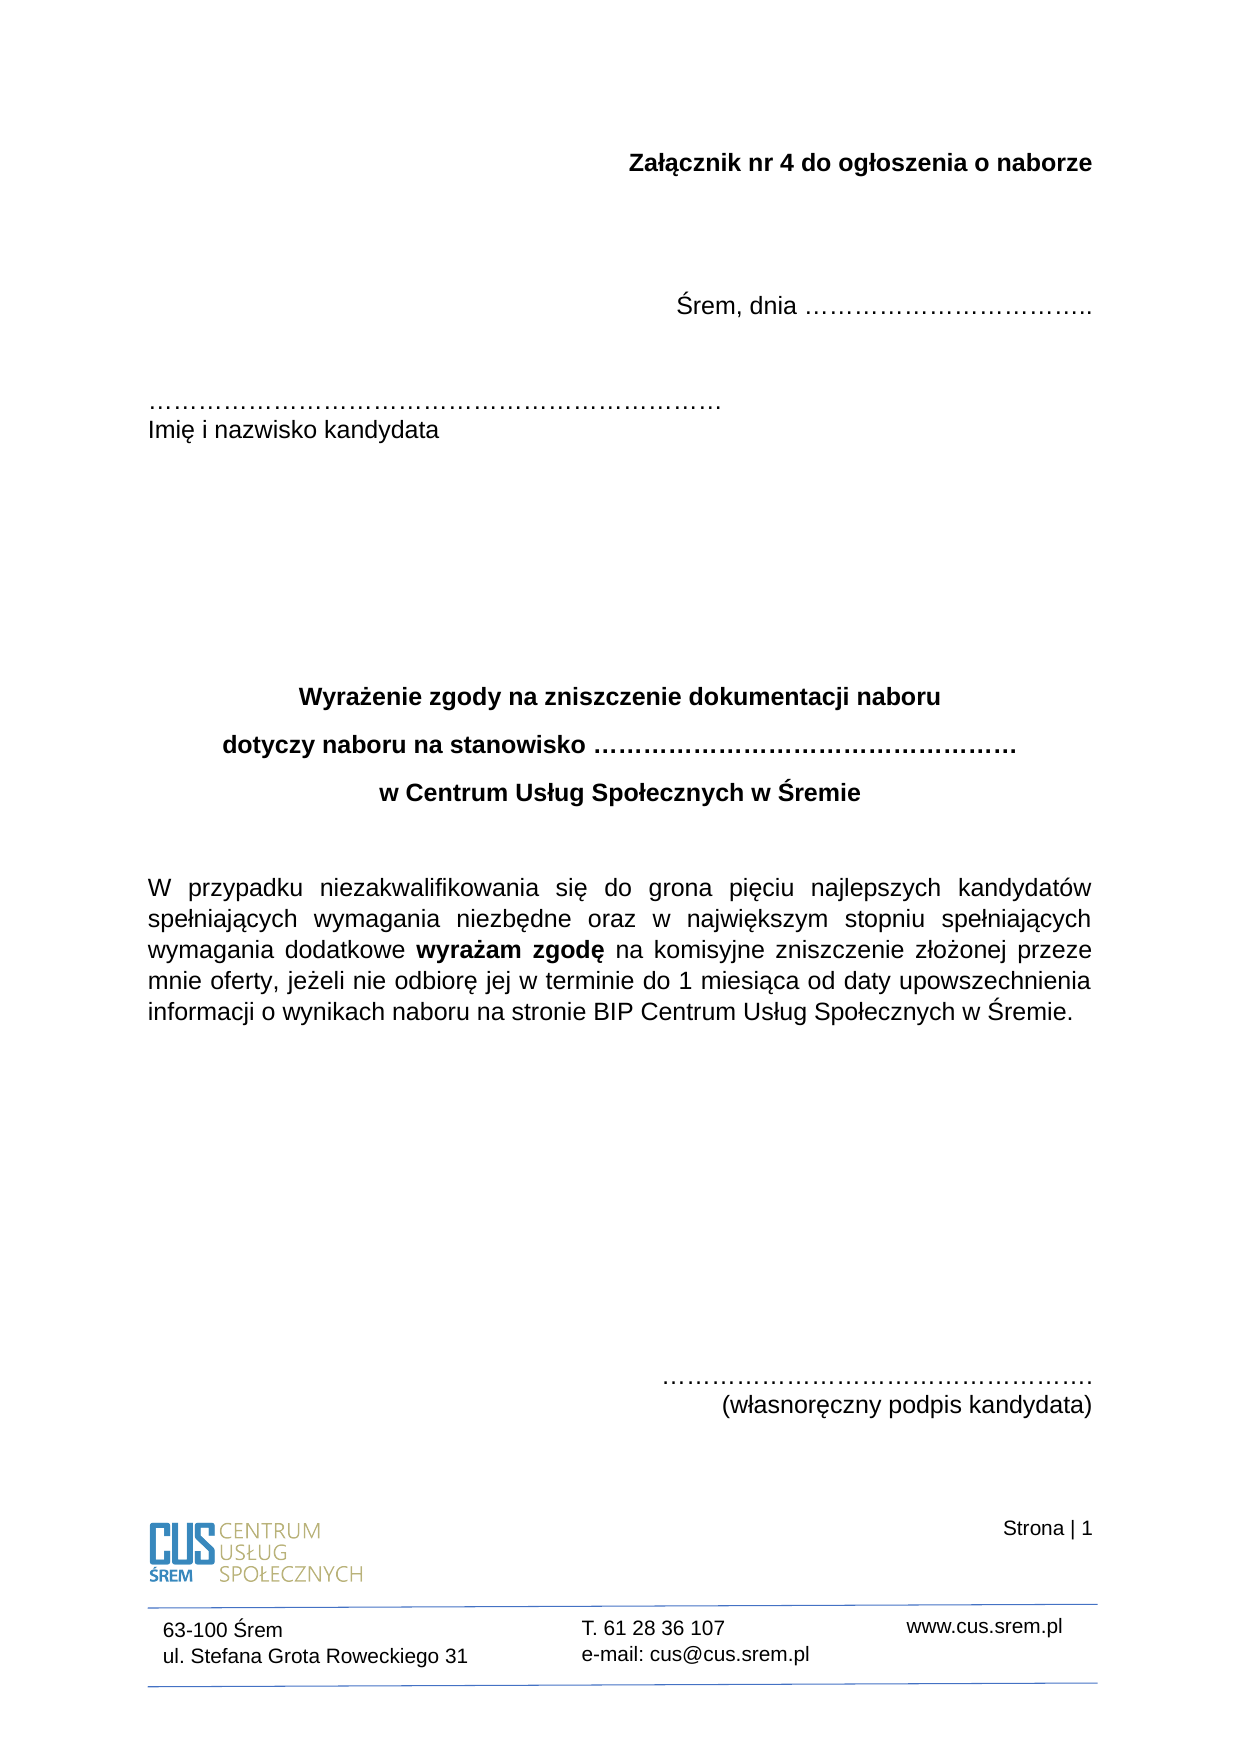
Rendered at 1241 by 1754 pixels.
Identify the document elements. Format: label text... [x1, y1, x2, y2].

text Imię i nazwisko kandydata [148, 415, 1093, 444]
text (własnoręczny podpis kandydata) [148, 1390, 1093, 1419]
text dotyczy naboru na stanowisko …………………………………………… [148, 730, 1093, 759]
text Śrem, dnia …………………………….. [148, 291, 1093, 319]
text Załącznik nr 4 do ogłoszenia o naborze [148, 148, 1093, 176]
text …………………………………………………………… [148, 386, 1093, 415]
text ……………………………………………. [148, 1361, 1093, 1390]
text W przypadku niezakwalifikowania się do grona pięciu najlepszych kandydatów spełniających wymagania niezbędne oraz w największym stopniu spełniających wymagania dodatkowe wyrażam zgodę na komisyjne zniszczenie złożonej przeze mnie oferty, jeżeli nie odbiorę jej w terminie do 1 miesiąca od daty upowszechnienia informacji o wynikach naboru na stronie BIP Centrum Usług Społecznych w Śremie. [148, 873, 1093, 1026]
text w Centrum Usług Społecznych w Śremie [148, 778, 1093, 806]
picture [147, 1516, 364, 1587]
text Wyrażenie zgody na zniszczenie dokumentacji naboru [148, 682, 1093, 711]
